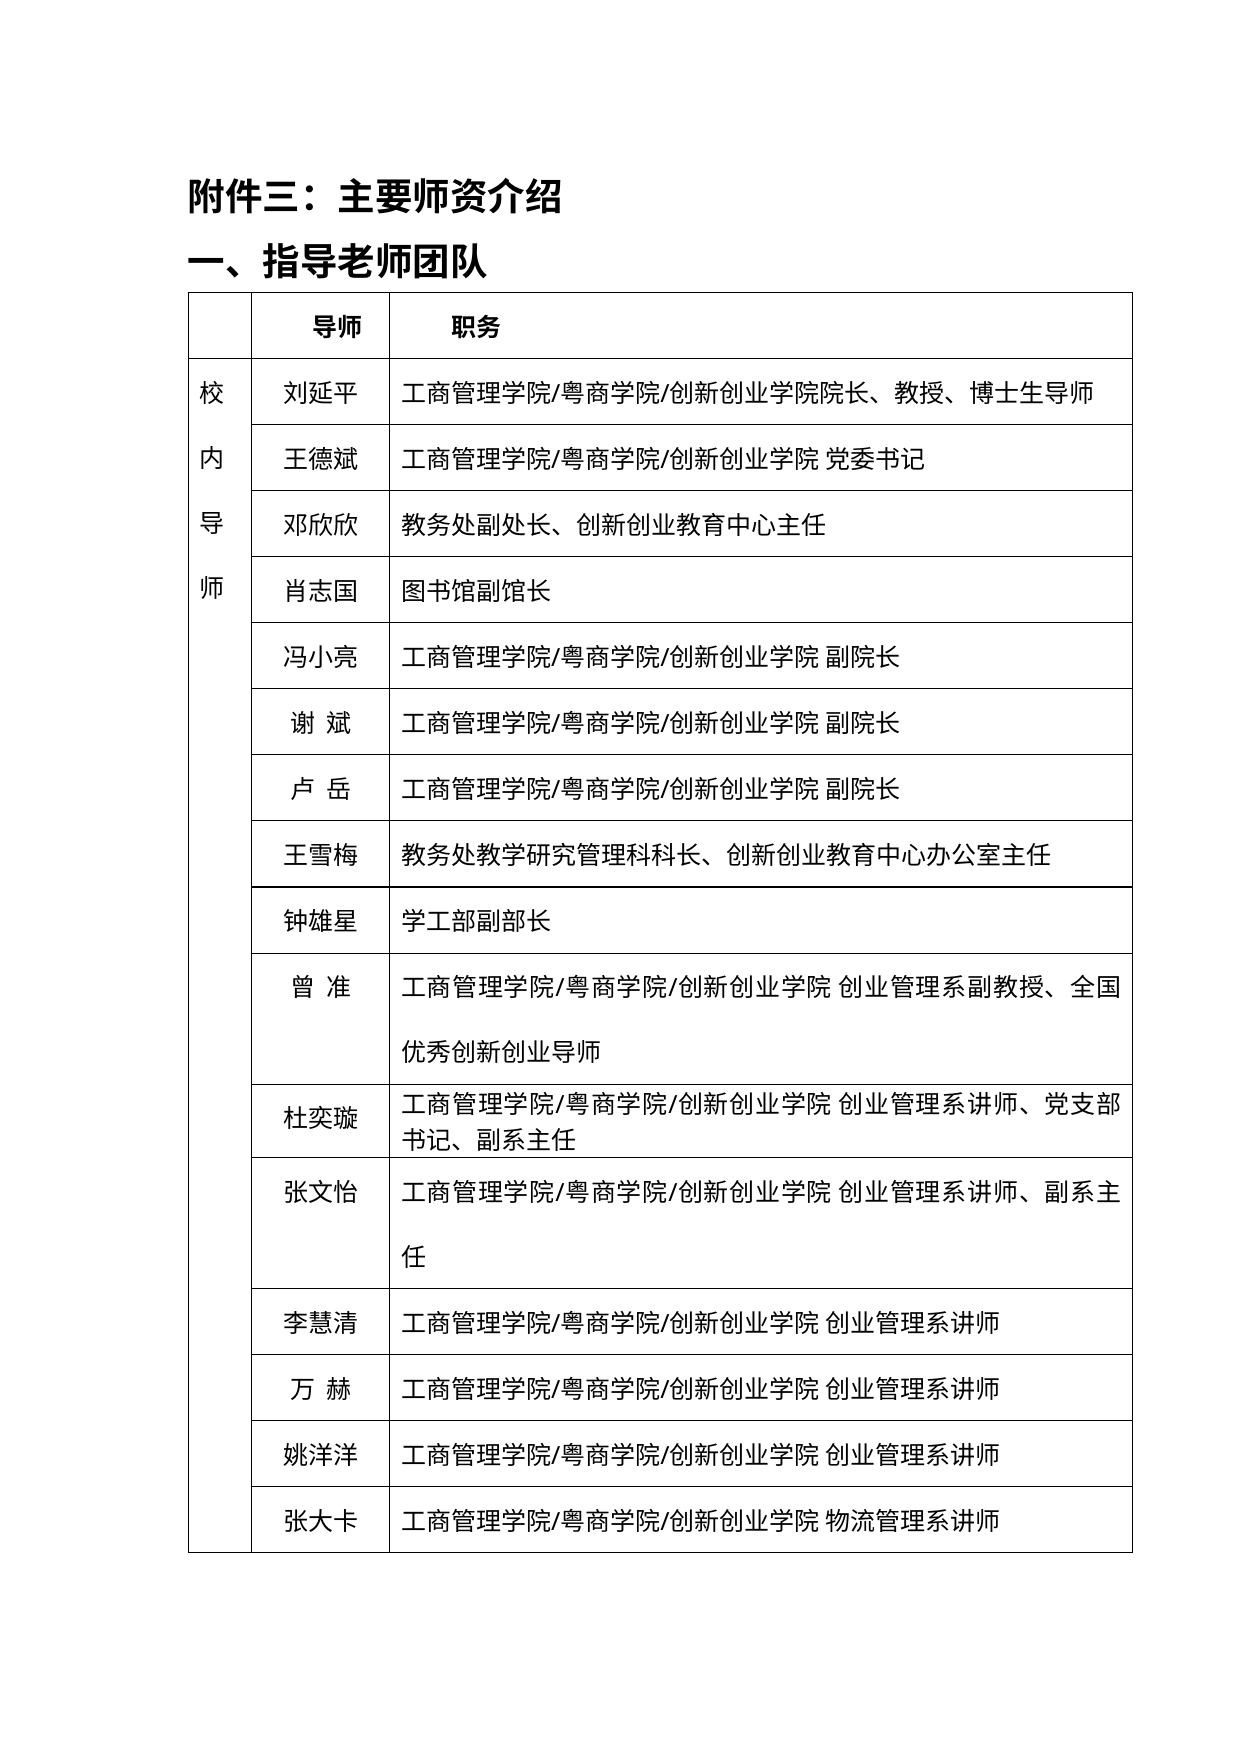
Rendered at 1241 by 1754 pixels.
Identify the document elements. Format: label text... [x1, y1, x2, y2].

table_cell 张大卡 [252, 1487, 389, 1552]
table_cell 工商管理学院/粤商学院/创新创业学院 副院长 [390, 623, 1132, 688]
table_cell 学工部副部长 [390, 888, 1132, 952]
table_header 导师 [252, 293, 389, 358]
table_cell 工商管理学院/粤商学院/创新创业学院 创业管理系讲师 [390, 1355, 1132, 1420]
table_cell 谢 斌 [252, 689, 389, 754]
table_cell 工商管理学院/粤商学院/创新创业学院 创业管理系讲师 [390, 1289, 1132, 1354]
table_cell 钟雄星 [252, 888, 389, 952]
table_cell 姚洋洋 [252, 1421, 389, 1486]
table_cell 曾 准 [252, 954, 389, 1083]
table_cell 教务处教学研究管理科科长、创新创业教育中心办公室主任 [390, 821, 1132, 886]
table_cell 工商管理学院/粤商学院/创新创业学院 副院长 [390, 755, 1132, 820]
table_cell 工商管理学院/粤商学院/创新创业学院 物流管理系讲师 [390, 1487, 1132, 1552]
table_cell 肖志国 [252, 557, 389, 622]
table_cell 刘延平 [252, 359, 389, 424]
table_cell 工商管理学院/粤商学院/创新创业学院 党委书记 [390, 425, 1132, 490]
table_cell 工商管理学院/粤商学院/创新创业学院 创业管理系副教授、全国优秀创新创业导师 [390, 954, 1132, 1083]
table_cell 工商管理学院/粤商学院/创新创业学院 创业管理系讲师、副系主任 [390, 1158, 1132, 1288]
table_cell 杜奕璇 [252, 1085, 389, 1157]
subtitle 一、指导老师团队 [187, 227, 1053, 292]
table_cell 万 赫 [252, 1355, 389, 1420]
table_cell 王德斌 [252, 425, 389, 490]
table_cell 李慧清 [252, 1289, 389, 1354]
table_cell 卢 岳 [252, 755, 389, 820]
table_cell 工商管理学院/粤商学院/创新创业学院 创业管理系讲师 [390, 1421, 1132, 1486]
table_cell 邓欣欣 [252, 491, 389, 556]
table_cell 工商管理学院/粤商学院/创新创业学院院长、教授、博士生导师 [390, 359, 1132, 424]
text 附件三：主要师资介绍 [187, 162, 1053, 227]
table_header 职务 [390, 293, 1132, 358]
table_cell 教务处副处长、创新创业教育中心主任 [390, 491, 1132, 556]
table_cell 张文怡 [252, 1158, 389, 1288]
table_header [189, 293, 251, 358]
table_cell 工商管理学院/粤商学院/创新创业学院 创业管理系讲师、党支部书记、副系主任 [390, 1085, 1132, 1157]
table_cell 校内导师 [189, 359, 251, 1552]
table_cell 冯小亮 [252, 623, 389, 688]
table_cell 王雪梅 [252, 821, 389, 886]
table_cell 工商管理学院/粤商学院/创新创业学院 副院长 [390, 689, 1132, 754]
table_cell 图书馆副馆长 [390, 557, 1132, 622]
